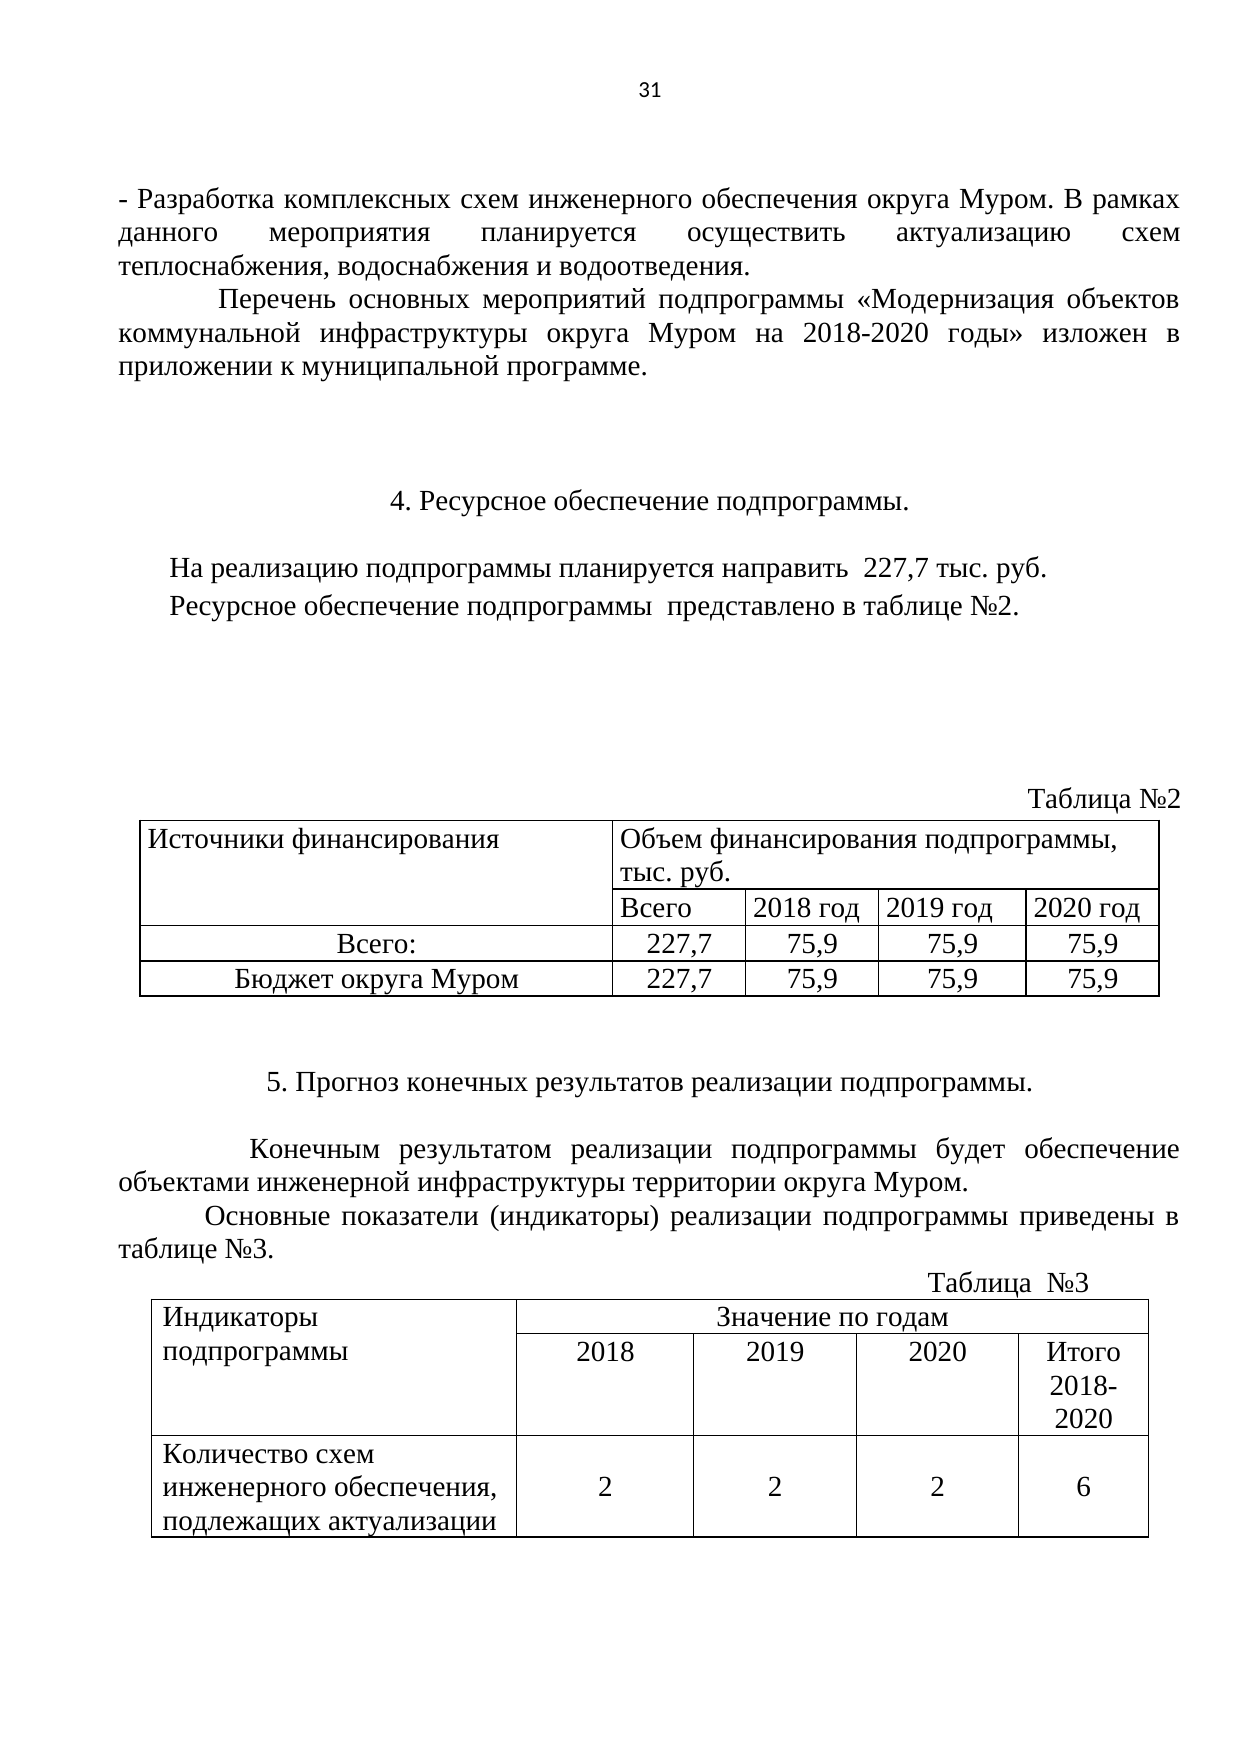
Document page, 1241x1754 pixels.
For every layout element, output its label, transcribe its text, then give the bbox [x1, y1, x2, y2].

text 5. Прогноз конечных результатов реализации подпрограммы. [118, 1064, 1181, 1097]
table_cell Бюджет округа Муром [141, 962, 612, 995]
text Таблица №3 [118, 1265, 1181, 1298]
table_cell 75,9 [1027, 926, 1158, 960]
table_cell 75,9 [879, 926, 1025, 960]
table_cell 227,7 [613, 926, 745, 960]
table_cell 75,9 [746, 962, 878, 995]
table_cell 2 [694, 1436, 856, 1536]
table_cell Всего [613, 890, 745, 925]
table_cell 2 [857, 1436, 1018, 1536]
table_cell Количество схем инженерного обеспечения, подлежащих актуализации [152, 1436, 516, 1536]
table_header Значение по годам [517, 1300, 1148, 1333]
table_cell 2 [517, 1436, 693, 1536]
table_cell 75,9 [746, 926, 878, 960]
table_cell 6 [1019, 1436, 1148, 1536]
text На реализацию подпрограммы планируется направить 227,7 тыс. руб. [118, 550, 1181, 583]
text - Разработка комплексных схем инженерного обеспечения округа Муром. В рамках данного мероприятия планируется осуществить актуализацию схем теплоснабжения, водоснабжения и водоотведения. [118, 181, 1181, 281]
text Ресурсное обеспечение подпрограммы представлено в таблице №2. [118, 588, 1181, 622]
text Перечень основных мероприятий подпрограммы «Модернизация объектов коммунальной инфраструктуры округа Муром на 2018-2020 годы» изложен в приложении к муниципальной программе. [118, 281, 1181, 382]
text 4. Ресурсное обеспечение подпрограммы. [118, 483, 1181, 516]
text Конечным результатом реализации подпрограммы будет обеспечение объектами инженерной инфраструктуры территории округа Муром. [118, 1131, 1181, 1198]
text Таблица №2 [118, 781, 1181, 814]
table_cell 2020 [857, 1334, 1018, 1435]
text Основные показатели (индикаторы) реализации подпрограммы приведены в таблице №3. [118, 1198, 1181, 1265]
table_cell 2018 год [746, 890, 878, 925]
table_cell 75,9 [1027, 962, 1158, 995]
table_header Объем финансирования подпрограммы, тыс. руб. [613, 821, 1158, 888]
table_cell Всего: [141, 926, 612, 960]
table_header Источники финансирования [141, 821, 612, 925]
table_cell 2020 год [1027, 890, 1158, 925]
table_cell 2019 [694, 1334, 856, 1435]
table_cell Итого 2018-2020 [1019, 1334, 1148, 1435]
table_cell 2018 [517, 1334, 693, 1435]
table_cell 227,7 [613, 962, 745, 995]
table_cell 2019 год [879, 890, 1025, 925]
table_cell 75,9 [879, 962, 1025, 995]
table_header Индикаторы подпрограммы [152, 1300, 516, 1435]
